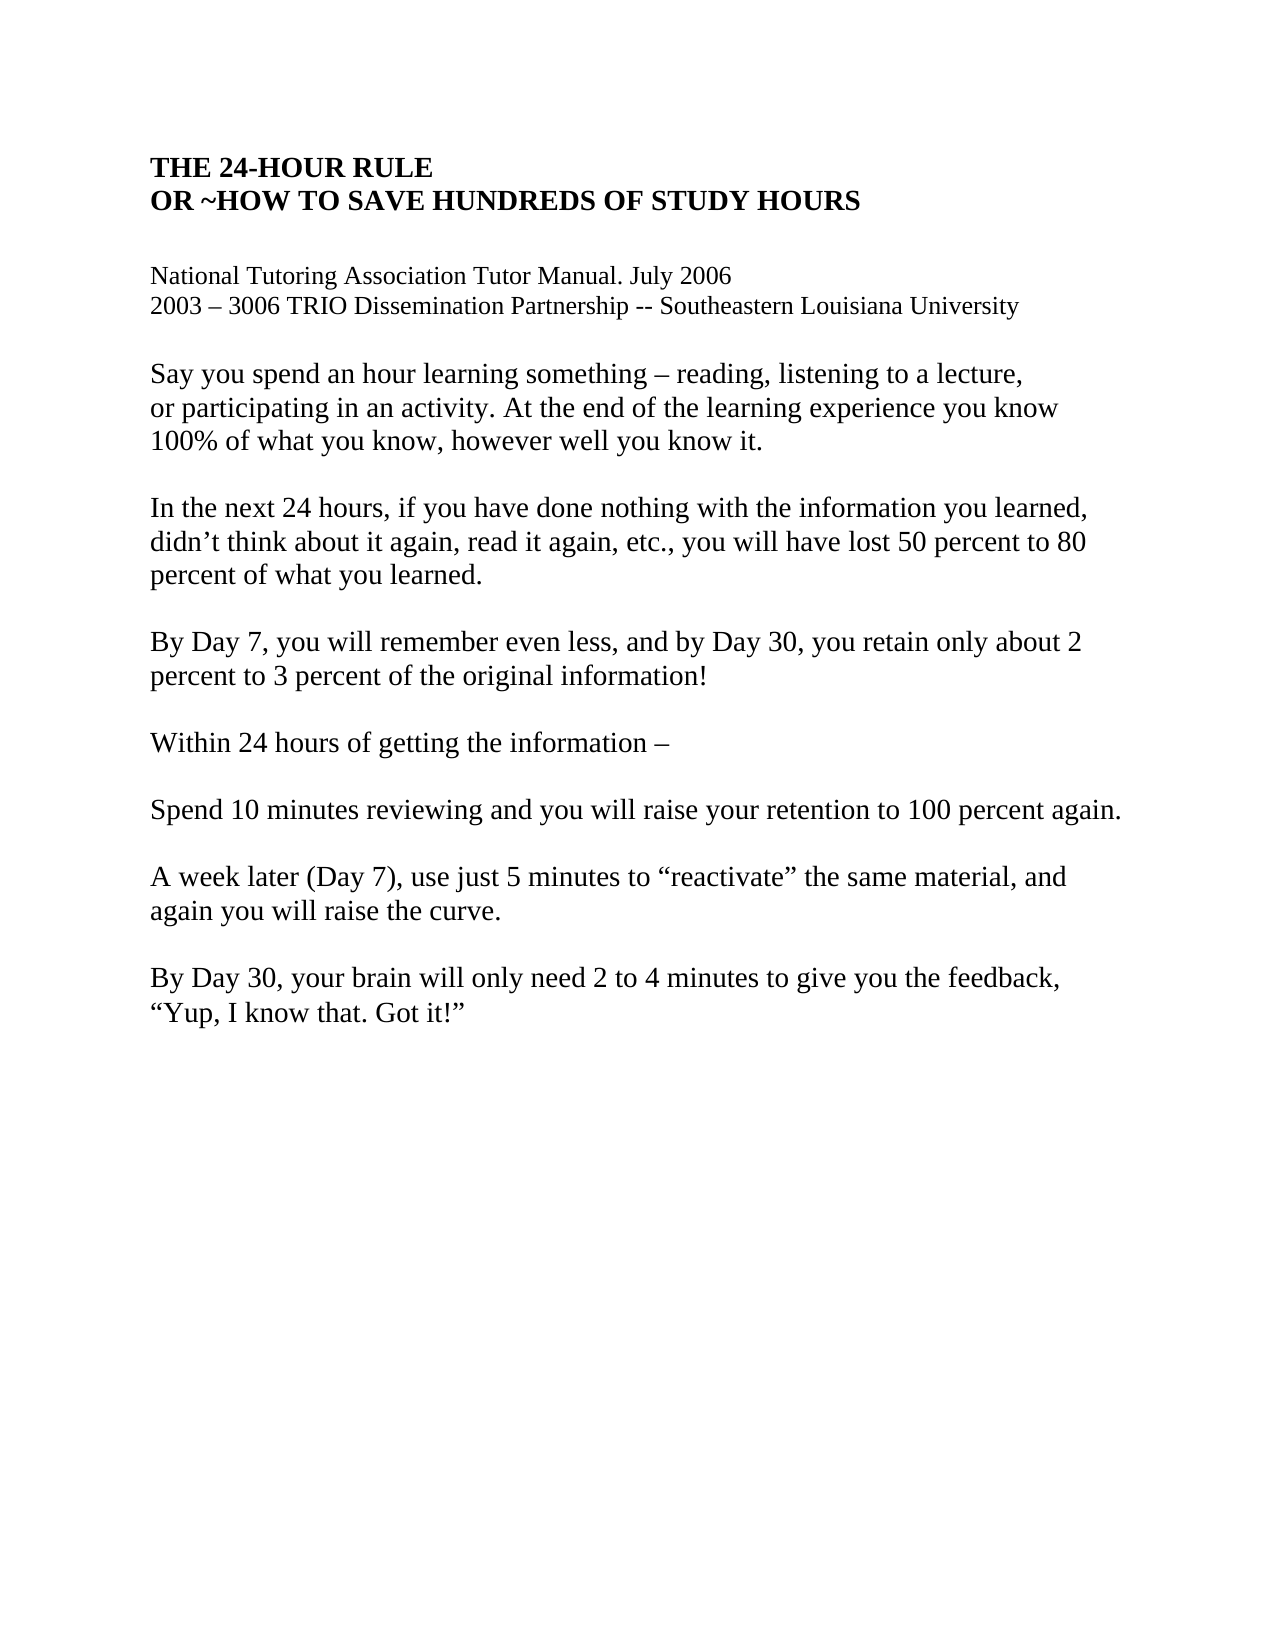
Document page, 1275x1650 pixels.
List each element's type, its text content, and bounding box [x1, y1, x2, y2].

text Say you spend an hour learning something – reading, listening to a lecture, [150, 356, 1125, 390]
text National Tutoring Association Tutor Manual. July 2006 [150, 260, 1125, 290]
text Within 24 hours of getting the information – [150, 725, 1125, 759]
text A week later (Day 7), use just 5 minutes to “reactivate” the same material, and again you will raise the curve. [150, 859, 1125, 926]
text Spend 10 minutes reviewing and you will raise your retention to 100 percent again. [150, 792, 1125, 826]
text By Day 30, your brain will only need 2 to 4 minutes to give you the feedback, “Yup, I know that. Got it!” [150, 960, 1125, 1029]
text In the next 24 hours, if you have done nothing with the information you learned, didn’t think about it again, read it again, etc., you will have lost 50 percent to 80 percent of what you learned. [150, 490, 1125, 591]
text By Day 7, you will remember even less, and by Day 30, you retain only about 2 percent to 3 percent of the original information! [150, 624, 1125, 692]
text OR ~HOW TO SAVE HUNDREDS OF STUDY HOURS [150, 183, 1125, 217]
text THE 24-HOUR RULE [150, 150, 1125, 183]
text or participating in an activity. At the end of the learning experience you know 100% of what you know, however well you know it. [150, 390, 1125, 457]
text 2003 – 3006 TRIO Dissemination Partnership -- Southeastern Louisiana University [150, 290, 1125, 320]
